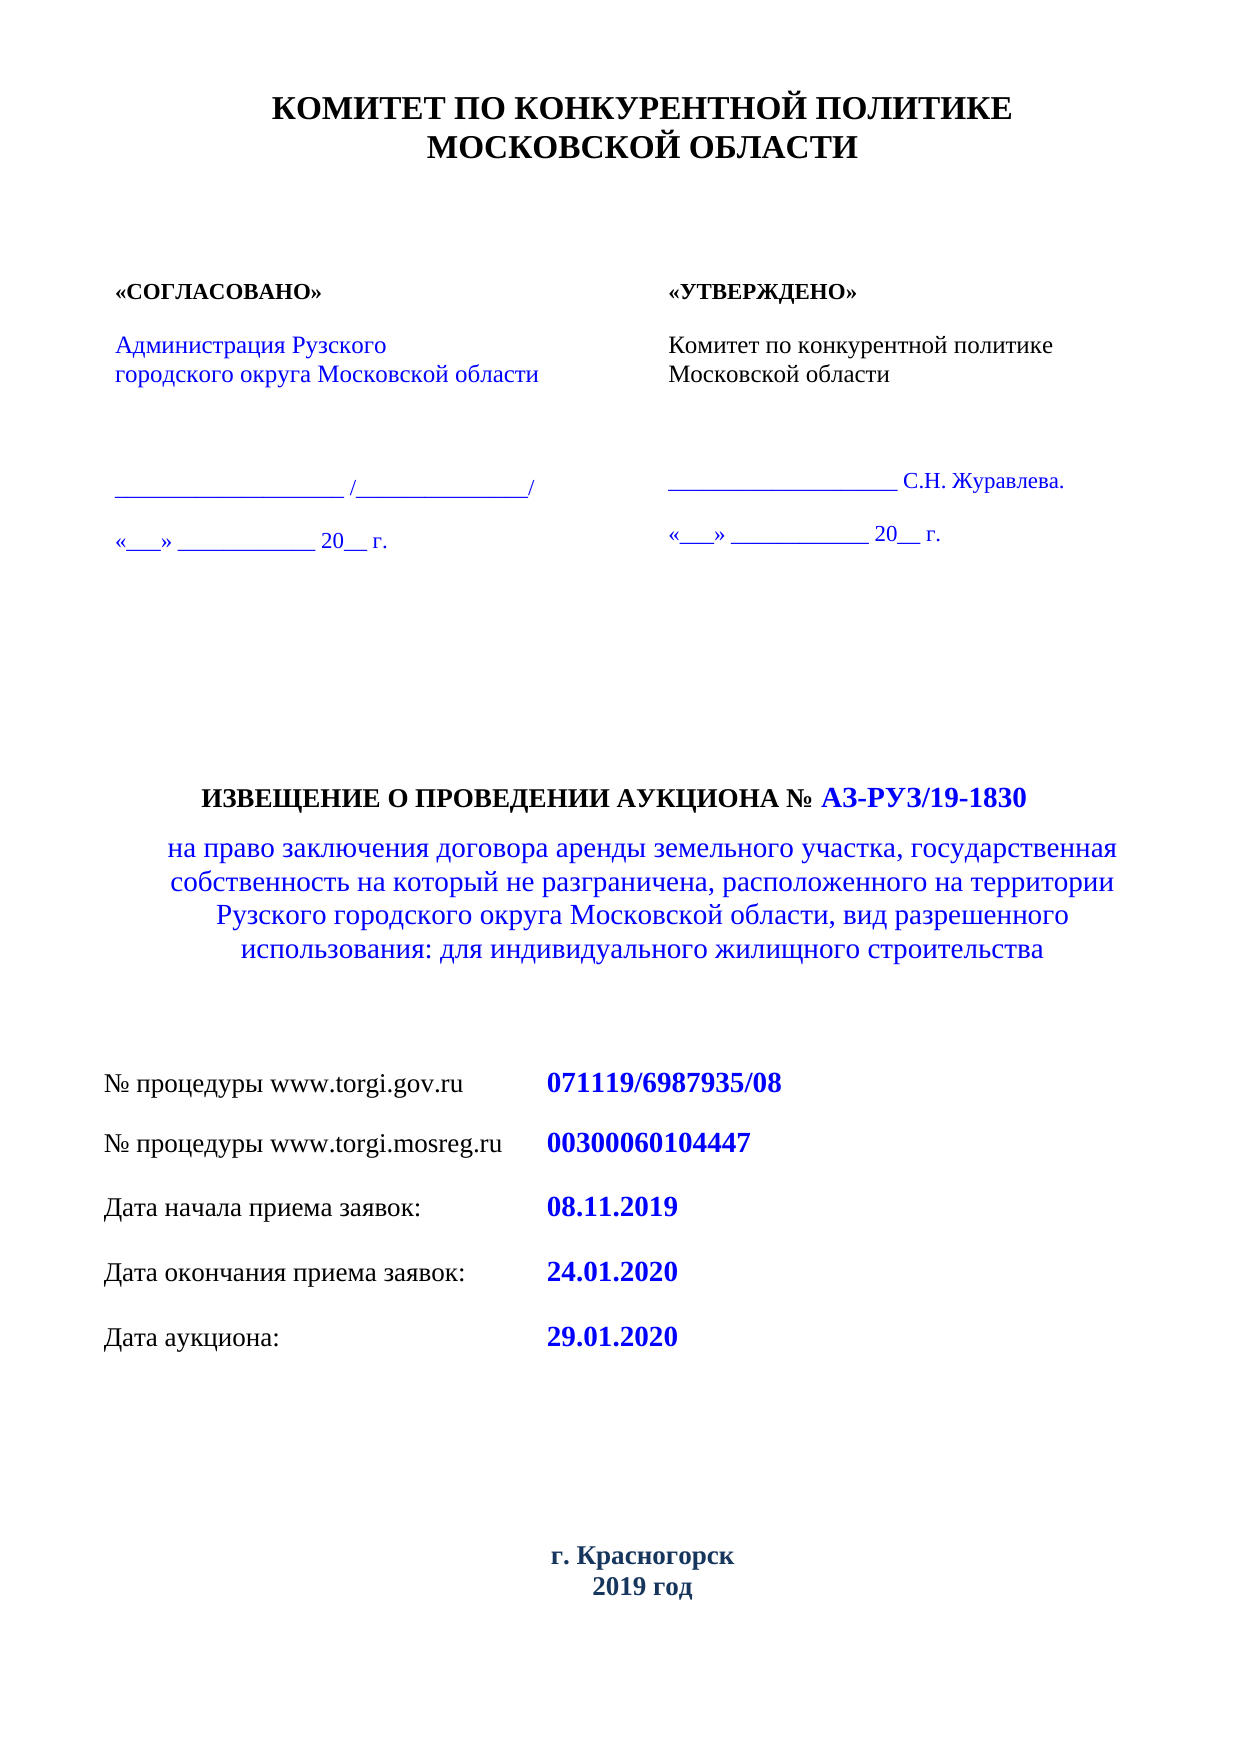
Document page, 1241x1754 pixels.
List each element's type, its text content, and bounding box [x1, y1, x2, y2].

text № процедуры www.torgi.mosreg.ru 00300060104447 [103, 1125, 1181, 1158]
text Дата аукциона: 29.01.2020 [103, 1319, 1181, 1352]
text на право заключения договора аренды земельного участка, государственная [103, 830, 1181, 864]
text собственность на который не разграничена, расположенного на территории [103, 864, 1181, 897]
text КОМИТЕТ ПО КОНКУРЕНТНОЙ ПОЛИТИКЕ [103, 89, 1181, 127]
table_header «СОГЛАСОВАНО» Администрация Рузского городского округа Московской области ____________________ /_______________/ «___» ____________ 20__ г. [104, 278, 657, 611]
text Дата начала приема заявок: 08.11.2019 [103, 1189, 1181, 1223]
table_header «УТВЕРЖДЕНО» Комитет по конкурентной политике Московской области ____________________ С.Н. Журавлева. «___» ____________ 20__ г. [657, 278, 1165, 611]
text г. Красногорск [103, 1539, 1181, 1571]
text Рузского городского округа Московской области, вид разрешенного [103, 897, 1181, 931]
text Дата окончания приема заявок: 24.01.2020 [103, 1254, 1181, 1288]
text МОСКОВСКОЙ ОБЛАСТИ [103, 127, 1181, 165]
text ИЗВЕЩЕНИЕ О ПРОВЕДЕНИИ АУКЦИОНА № АЗ-РУЗ/19-1830 [59, 780, 1169, 813]
text использования: для индивидуального жилищного строительства [103, 931, 1181, 964]
text 2019 год [103, 1571, 1181, 1602]
text № процедуры www.torgi.gov.ru 071119/6987935/08 [103, 1065, 1181, 1098]
